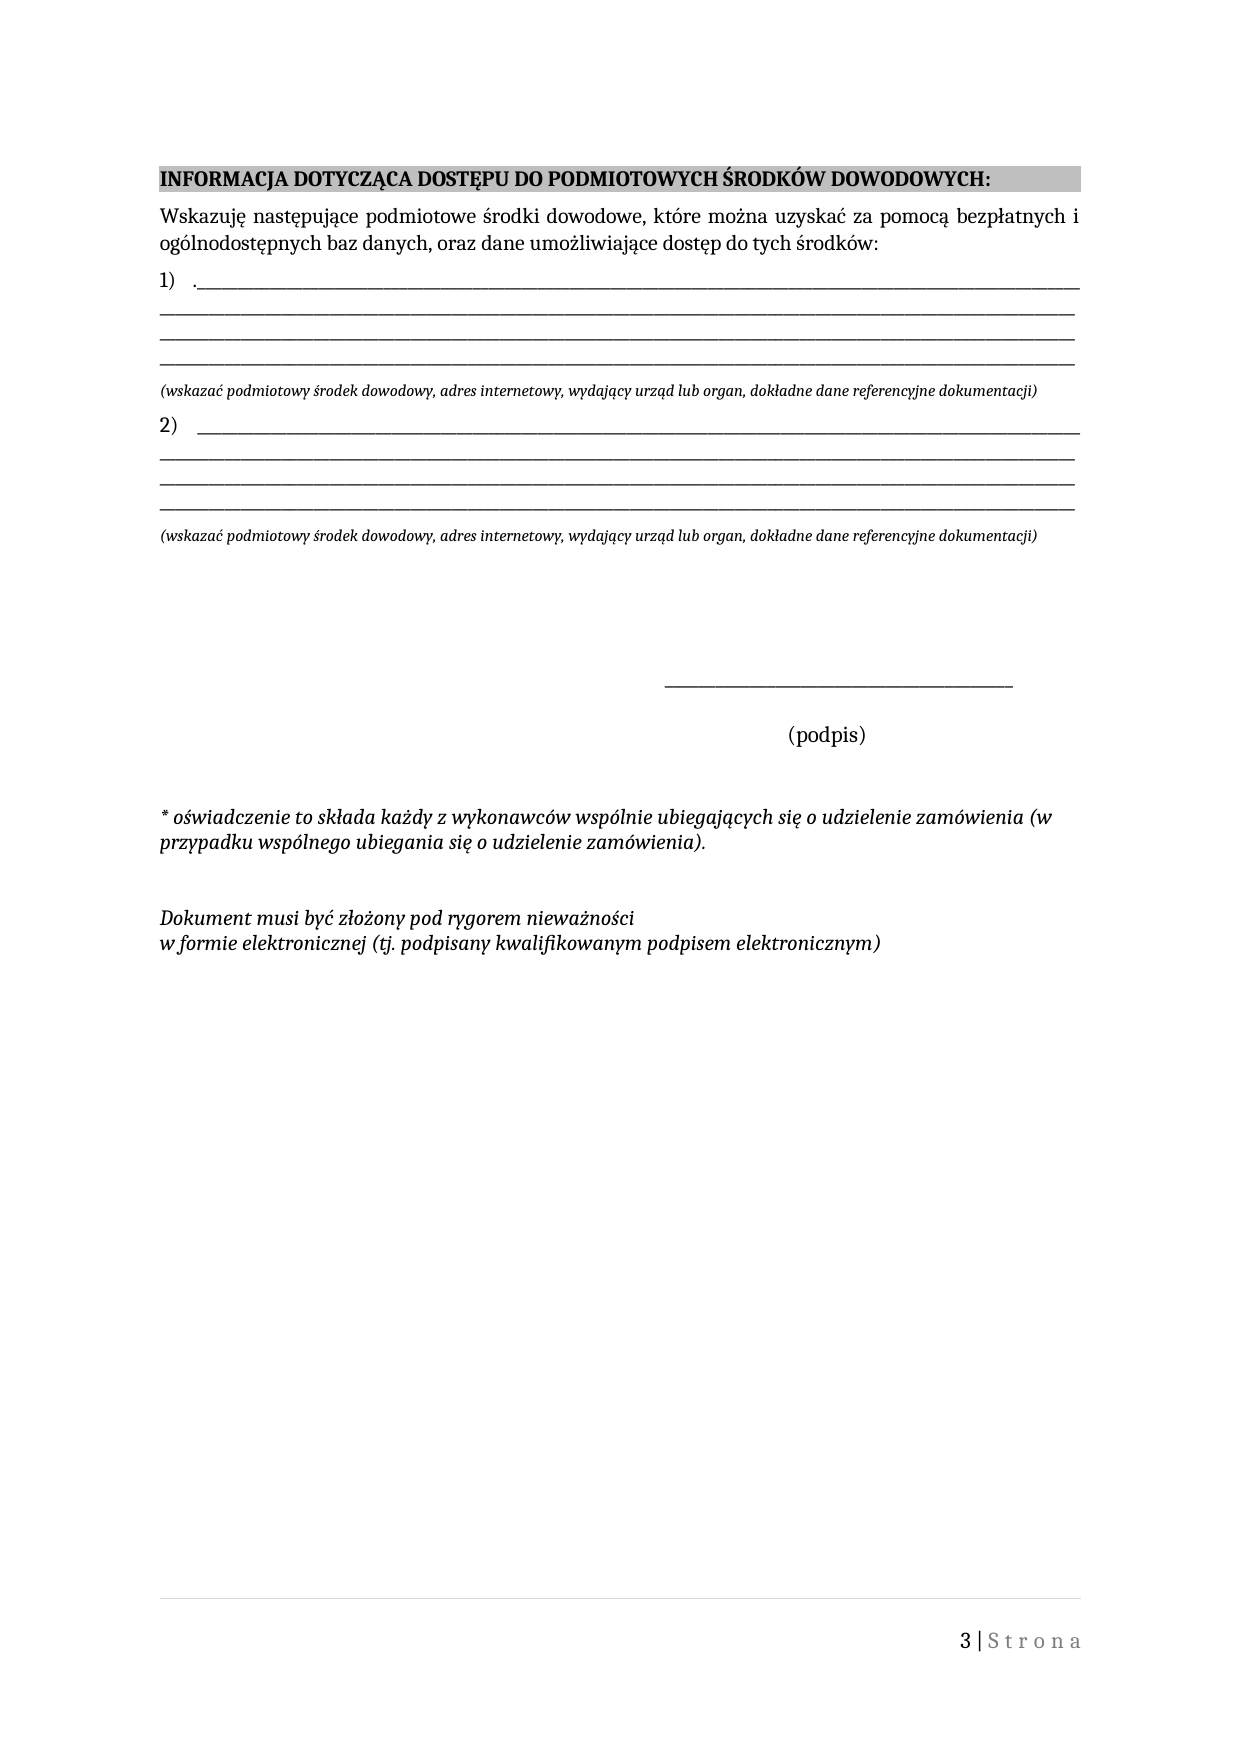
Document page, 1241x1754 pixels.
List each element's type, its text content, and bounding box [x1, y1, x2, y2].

text Wskazuję następujące podmiotowe środki dowodowe, które można uzyskać za pomocą bezpłatnych i ogólnodostępnych baz danych, oraz dane umożliwiające dostęp do tych środków: [159, 204, 1081, 256]
text * oświadczenie to składa każdy z wykonawców wspólnie ubiegających się o udzielenie zamówienia (w przypadku wspólnego ubiegania się o udzielenie zamówienia). [159, 805, 1081, 855]
text Dokument musi być złożony pod rygorem nieważności w formie elektronicznej (tj. podpisany kwalifikowanym podpisem elektronicznym) [159, 906, 1081, 956]
text INFORMACJA DOTYCZĄCA DOSTĘPU DO PODMIOTOWYCH ŚRODKÓW DOWODOWYCH: [159, 166, 1081, 192]
text 1) ._____________________________________________________________________________________________________________ ___________________________________________________________________________________________________________________________________________________________________________________________________________________________________________________________________________________________________________________________________________________ [159, 268, 1081, 369]
text 2) _____________________________________________________________________________________________________________ ___________________________________________________________________________________________________________________________________________________________________________________________________________________________________________________________________________________________________________________________________________________ [159, 413, 1081, 514]
text _________________________________________ (podpis) [573, 665, 1081, 748]
text (wskazać podmiotowy środek dowodowy, adres internetowy, wydający urząd lub organ, dokładne dane referencyjne dokumentacji) [159, 381, 1081, 401]
text (wskazać podmiotowy środek dowodowy, adres internetowy, wydający urząd lub organ, dokładne dane referencyjne dokumentacji) [159, 526, 1081, 546]
